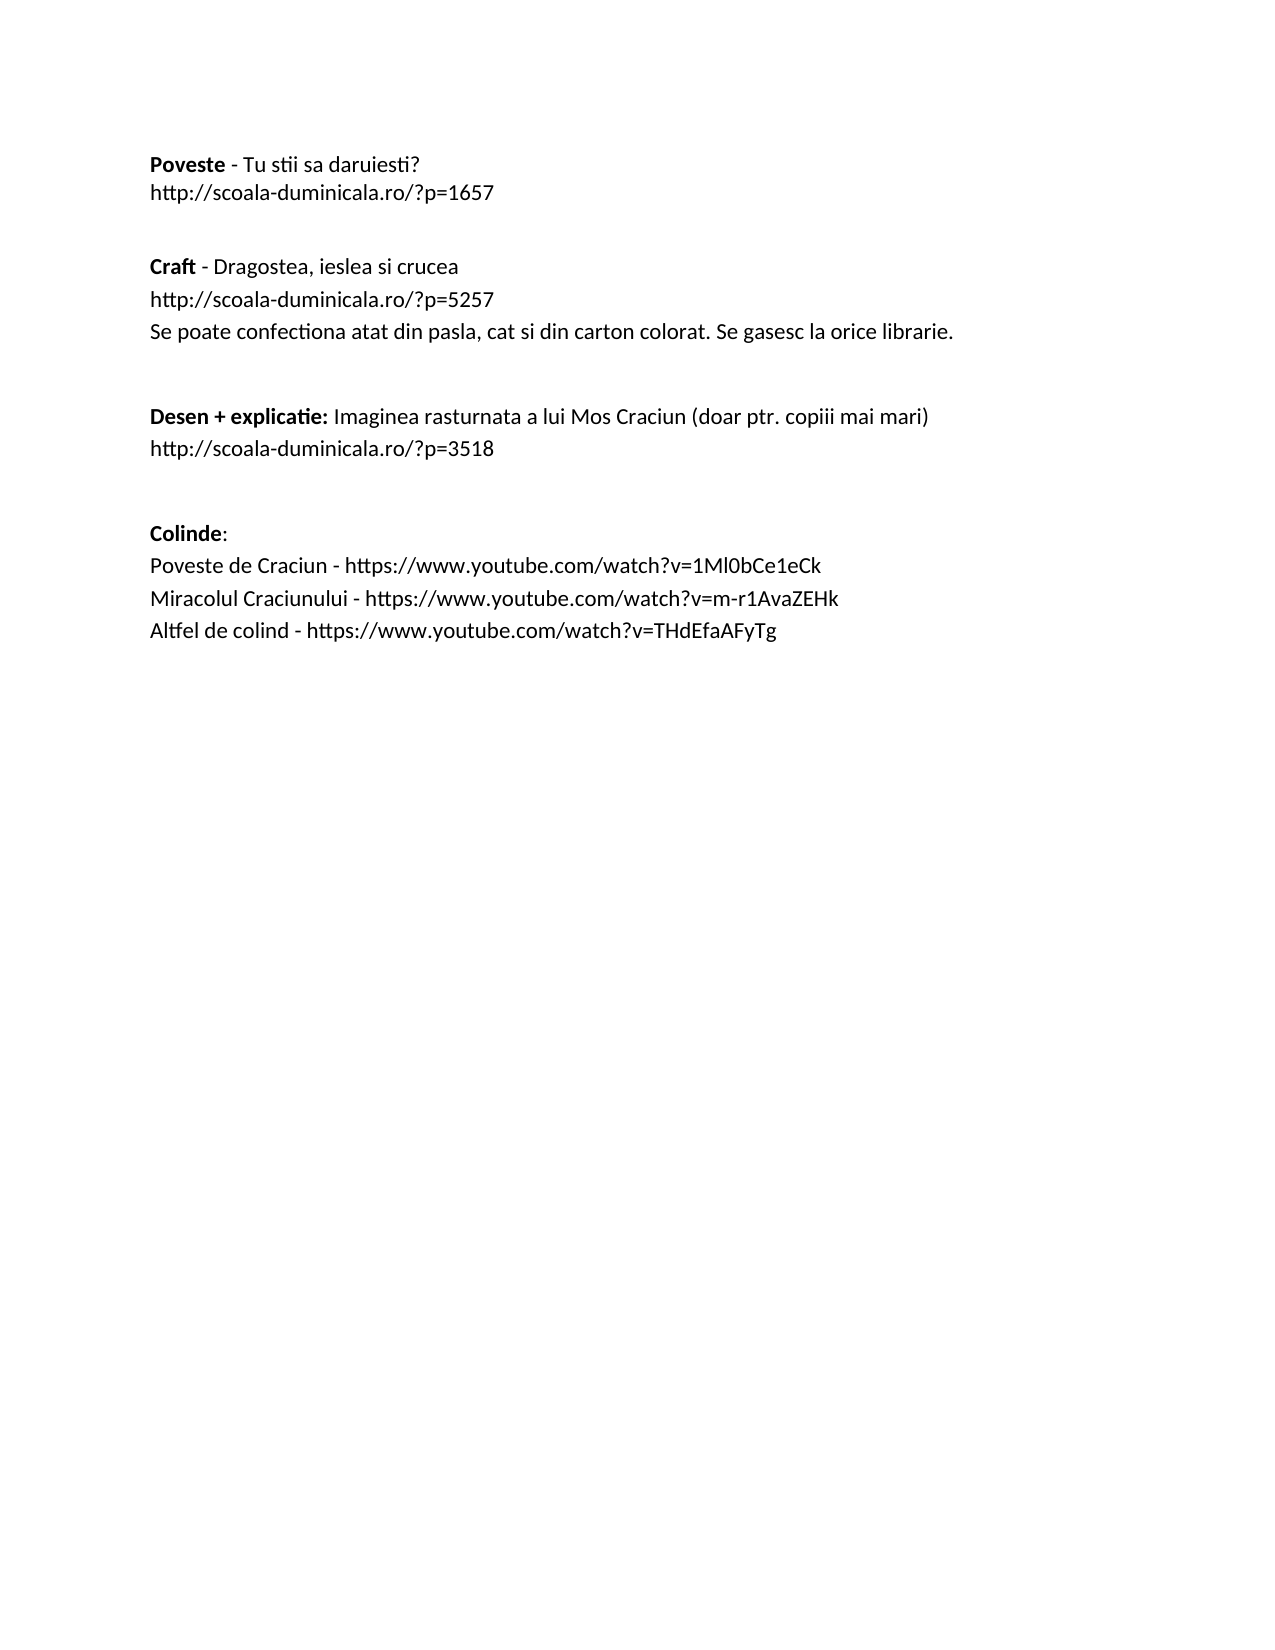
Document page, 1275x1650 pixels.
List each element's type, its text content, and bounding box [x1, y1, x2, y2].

text Colinde: Poveste de Craciun - https://www.youtube.com/watch?v=1Ml0bCe1eCk Miracolul Craciunului - https://www.youtube.com/watch?v=m-r1AvaZEHk Altfel de colind - https://www.youtube.com/watch?v=THdEfaAFyTg [150, 487, 1125, 644]
text Craft - Dragostea, ieslea si crucea http://scoala-duminicala.ro/?p=5257 Se poate confectiona atat din pasla, cat si din carton colorat. Se gasesc la orice librarie. [150, 252, 1125, 377]
text Desen + explicatie: Imaginea rasturnata a lui Mos Craciun (doar ptr. copiii mai mari) http://scoala-duminicala.ro/?p=3518 [150, 402, 1125, 462]
text Poveste - Tu stii sa daruiesti? http://scoala-duminicala.ro/?p=1657 [150, 150, 1125, 206]
